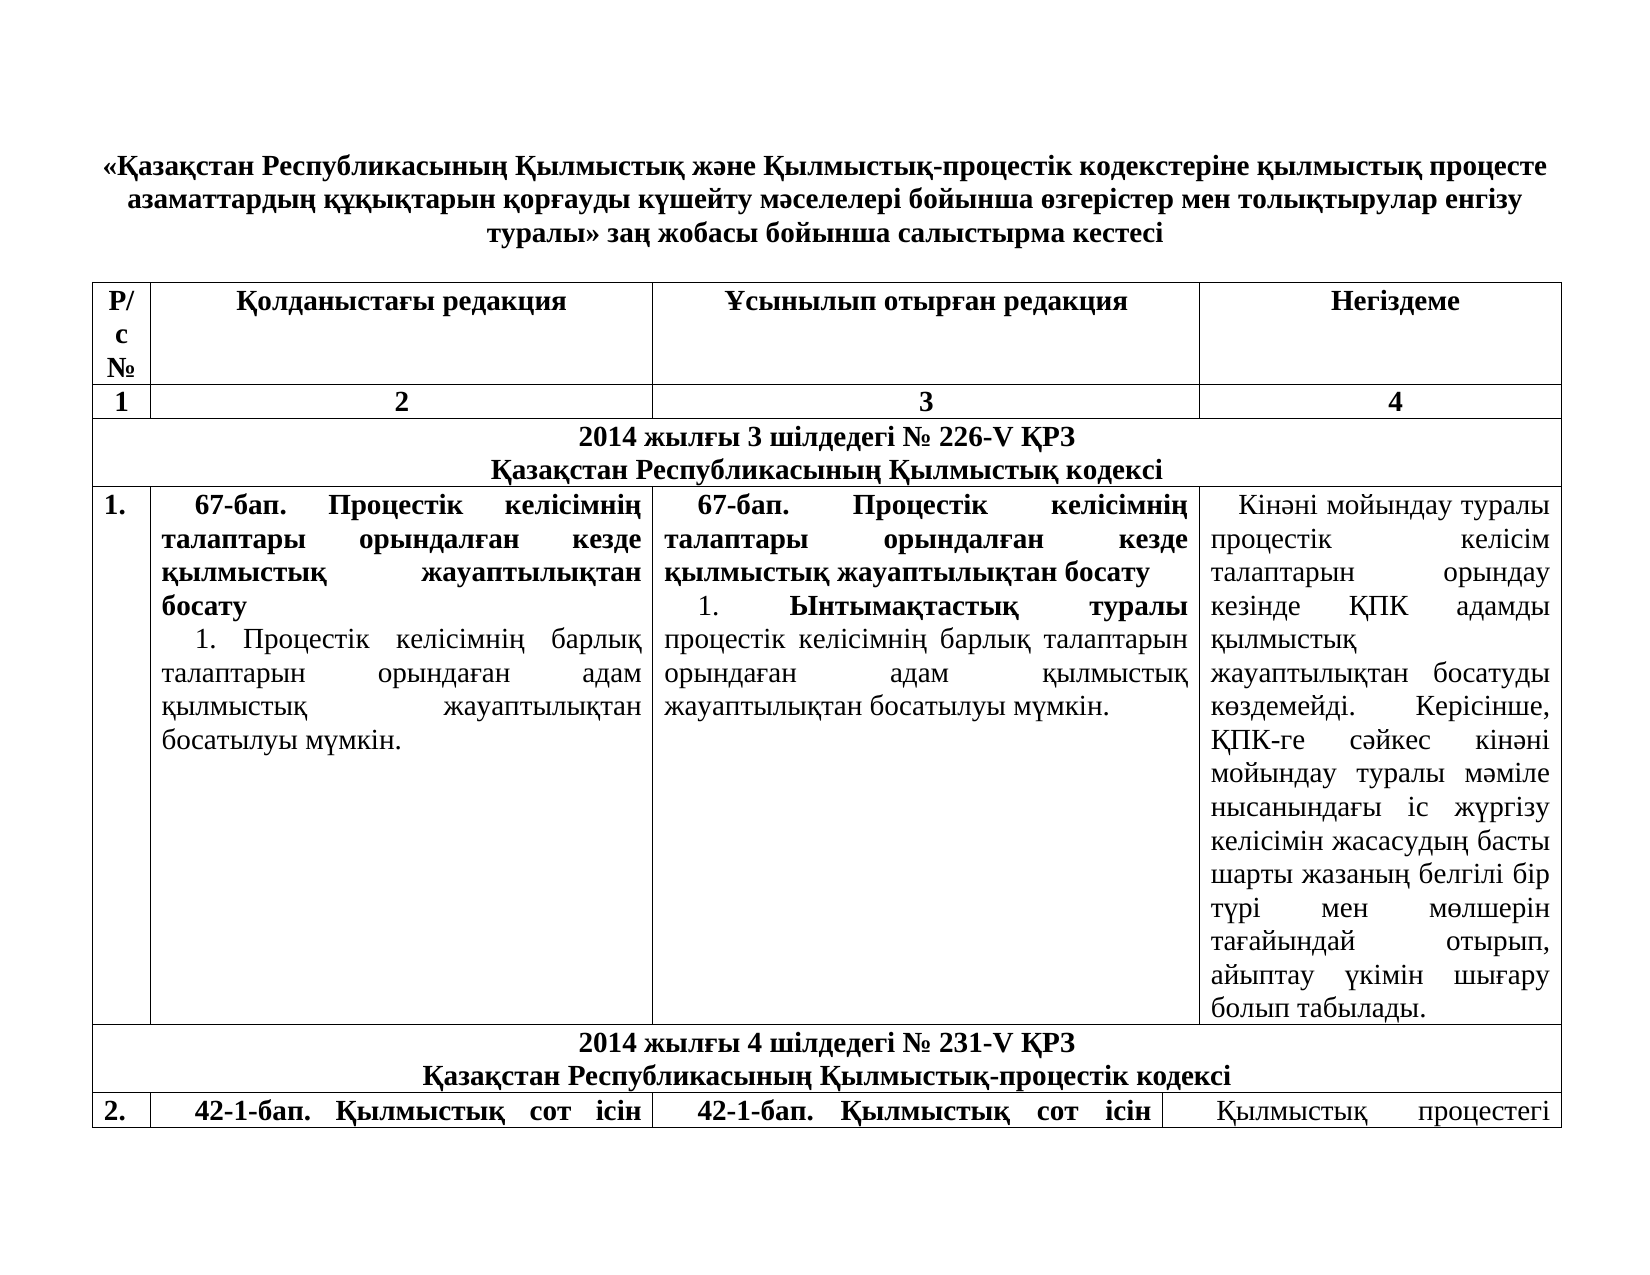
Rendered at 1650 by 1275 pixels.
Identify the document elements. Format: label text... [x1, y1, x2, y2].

table_cell 67-бап. Процестік келісімнің талаптары орындалған кезде қылмыстық жауаптылықтан босату 1. Ынтымақтастық туралы процестік келісімнің барлық талаптарын орындаған адам қылмыстық жауаптылықтан босатылуы мүмкін. [653, 487, 1199, 1024]
table_cell 2014 жылғы 4 шілдедегі № 231-V ҚРЗ Қазақстан Республикасының Қылмыстық-процестік кодексі [93, 1025, 1561, 1092]
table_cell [1163, 1093, 1561, 1127]
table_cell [653, 1093, 1162, 1127]
table_cell 3 [653, 385, 1199, 418]
table_cell 1 [93, 385, 150, 418]
table_header Қолданыстағы редакция [151, 283, 652, 383]
table_cell Кінәні мойындау туралы процестік келісім талаптарын орындау кезінде ҚПК адамды қылмыстық жауаптылықтан босатуды көздемейді. Керісінше, ҚПК-ге сәйкес кінәні мойындау туралы мәміле нысанындағы іс жүргізу келісімін жасасудың басты шарты жазаның белгілі бір түрі мен мөлшерін тағайындай отырып, айыптау үкімін шығару болып табылады. [1200, 487, 1561, 1024]
table_cell 67-бап. Процестік келісімнің талаптары орындалған кезде қылмыстық жауаптылықтан босату 1. Процестік келісімнің барлық талаптарын орындаған адам қылмыстық жауаптылықтан босатылуы мүмкін. [151, 487, 652, 1024]
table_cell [151, 1093, 652, 1127]
table_cell 2. [93, 1093, 150, 1127]
table_cell 4 [1200, 385, 1561, 418]
text «Қазақстан Республикасының Қылмыстық және Қылмыстық-процестік кодекстеріне қылмыстық процесте азаматтардың құқықтарын қорғауды күшейту мәселелері бойынша өзгерістер мен толықтырулар енгізу туралы» заң жобасы бойынша салыстырма кестесі [89, 148, 1561, 248]
table_header Р/с № [93, 283, 150, 383]
table_header Негіздеме [1200, 283, 1561, 383]
table_header Ұсынылып отырған редакция [653, 283, 1199, 383]
table_cell 1. [93, 487, 150, 1024]
table_cell 2 [151, 385, 652, 418]
table_cell 2014 жылғы 3 шілдедегі № 226-V ҚРЗ Қазақстан Республикасының Қылмыстық кодексі [93, 419, 1561, 486]
